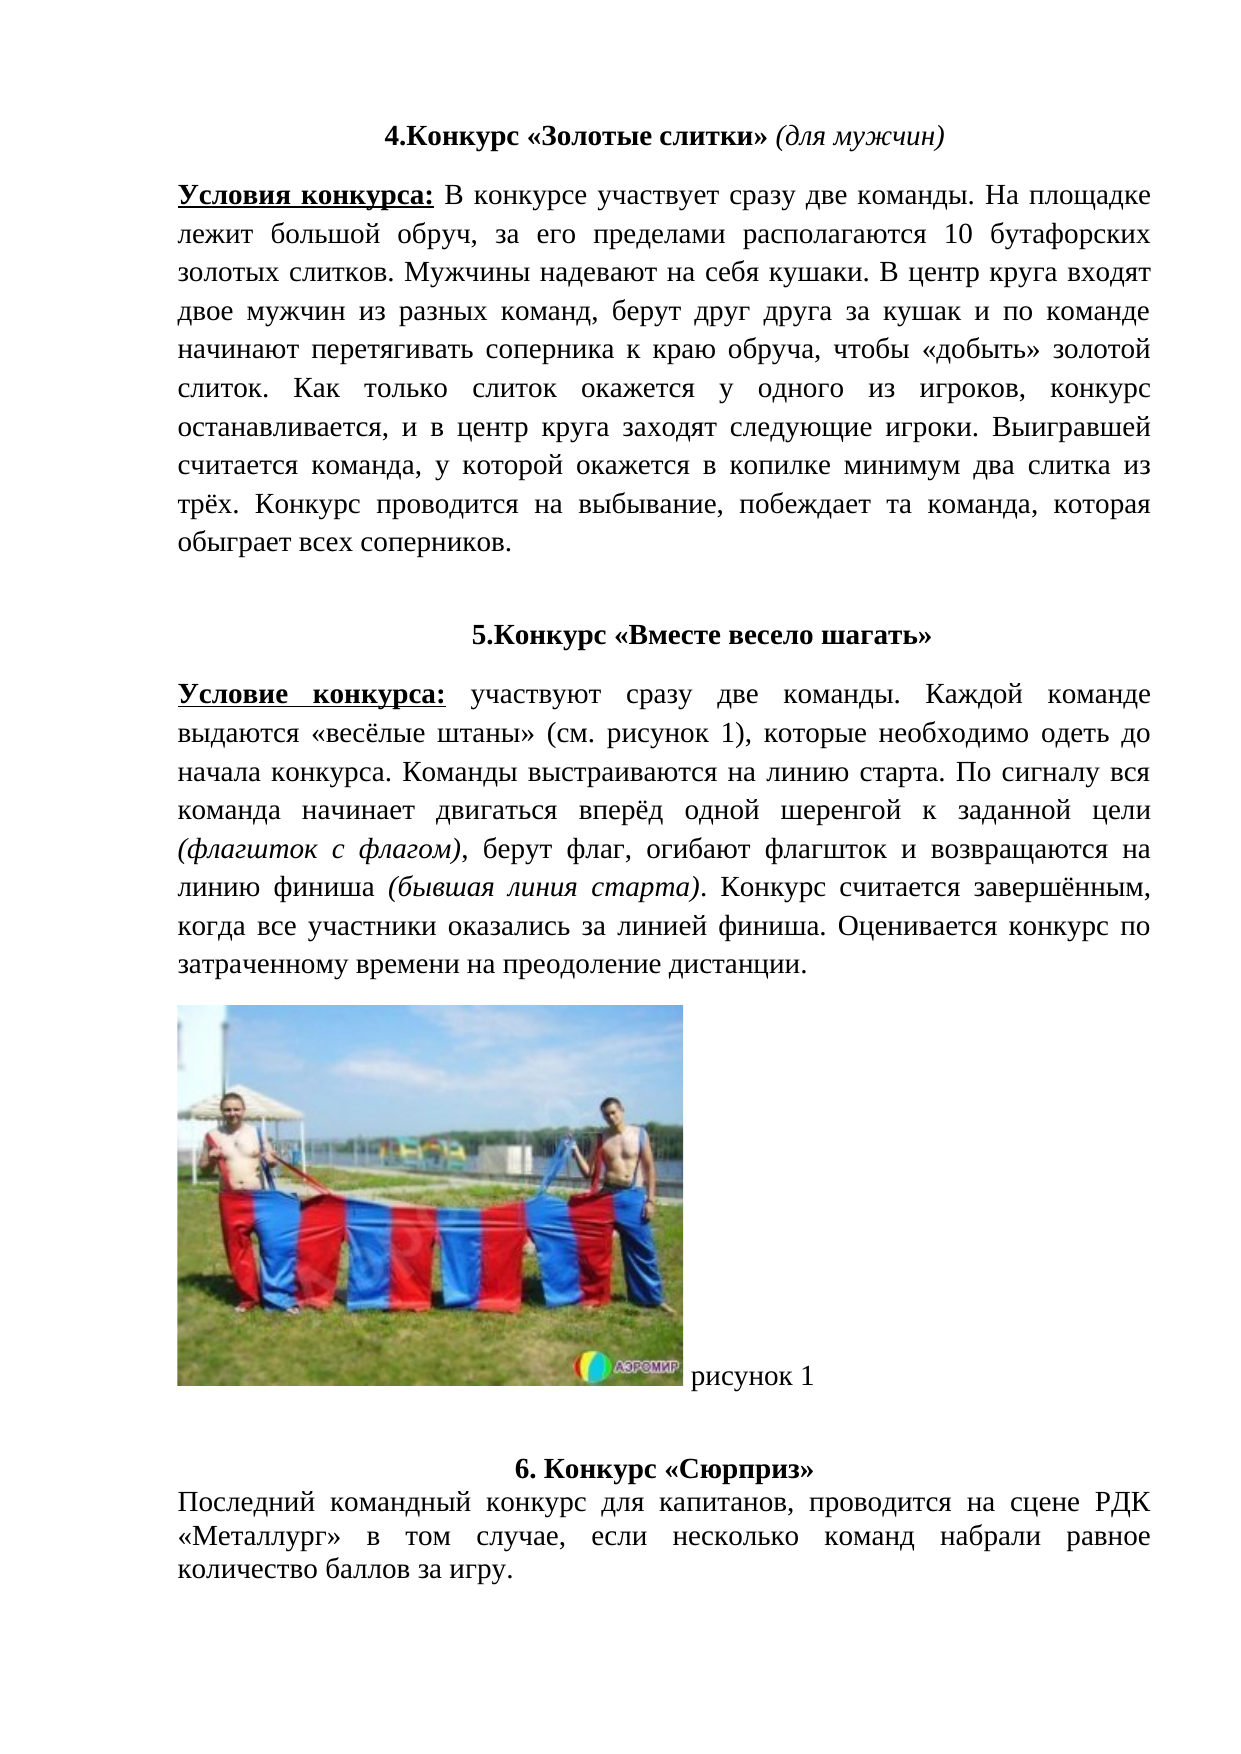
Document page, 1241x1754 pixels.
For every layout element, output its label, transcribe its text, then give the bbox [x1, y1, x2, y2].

text Условие конкурса: участвуют сразу две команды. Каждой команде выдаются «весёлые штаны» (см. рисунок 1), которые необходимо одеть до начала конкурса. Команды выстраиваются на линию старта. По сигналу вся команда начинает двигаться вперёд одной шеренгой к заданной цели (флагшток с флагом), берут флаг, огибают флагшток и возвращаются на линию финиша (бывшая линия старта). Конкурс считается завершённым, когда все участники оказались за линией финиша. Оценивается конкурс по затраченному времени на преодоление дистанции. [177, 677, 1152, 980]
picture [177, 1005, 684, 1386]
text Последний командный конкурс для капитанов, проводится на сцене РДК «Металлург» в том случае, если несколько команд набрали равное количество баллов за игру. [177, 1484, 1152, 1585]
list 5.Конкурс «Вместе весело шагать» [252, 617, 1152, 651]
text Условия конкурса: В конкурсе участвует сразу две команды. На площадке лежит большой обруч, за его пределами располагаются 10 бутафорских золотых слитков. Мужчины надевают на себя кушаки. В центр круга входят двое мужчин из разных команд, берут друг друга за кушак и по команде начинают перетягивать соперника к краю обруча, чтобы «добыть» золотой слиток. Как только слиток окажется у одного из игроков, конкурс останавливается, и в центр круга заходят следующие игроки. Выигравшей считается команда, у которой окажется в копилке минимум два слитка из трёх. Конкурс проводится на выбывание, побеждает та команда, которая обыграет всех соперников. [177, 177, 1152, 558]
text 6. Конкурс «Сюрприз» [177, 1451, 1152, 1484]
text 4.Конкурс «Золотые слитки» (для мужчин) [177, 118, 1152, 152]
